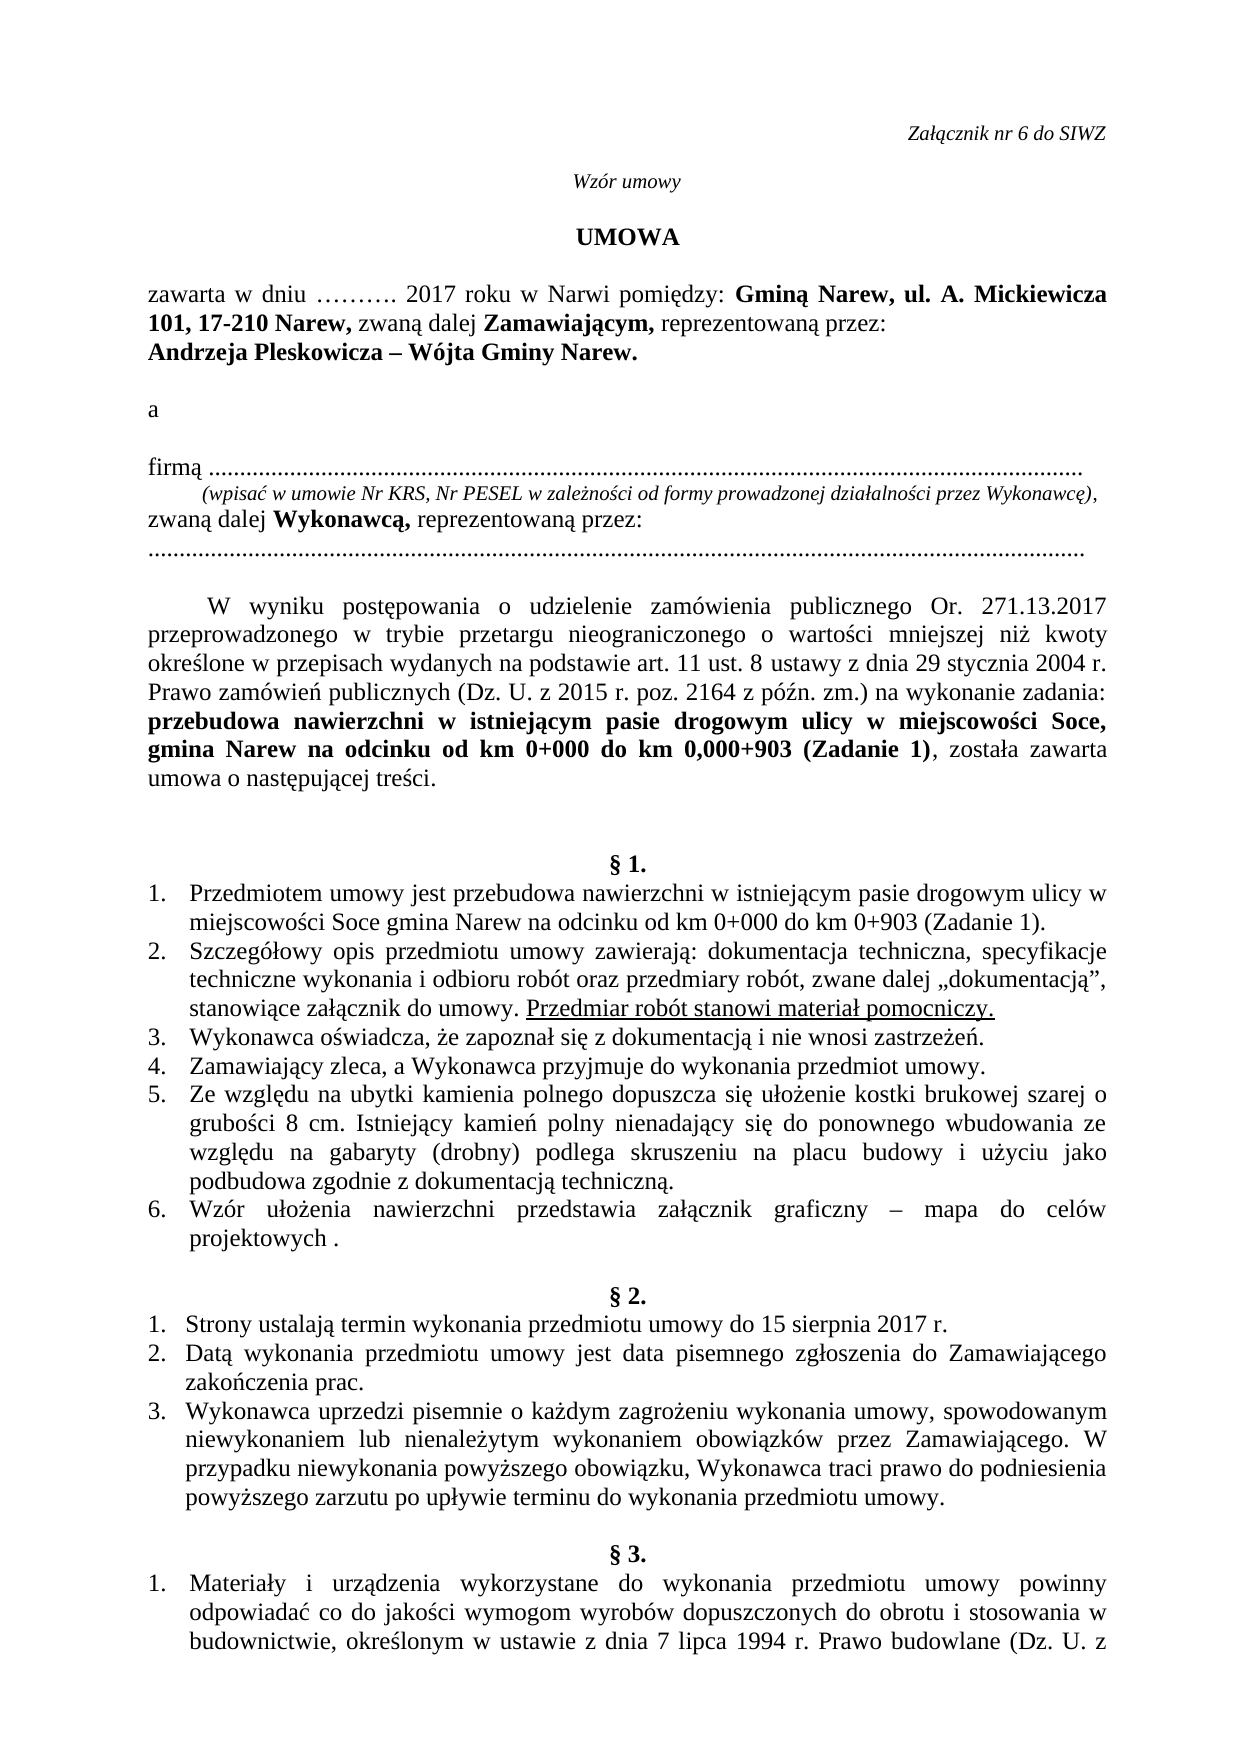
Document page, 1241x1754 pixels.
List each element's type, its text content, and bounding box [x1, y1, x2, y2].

text firmą ............................................................................................................................................ [148, 452, 1107, 481]
list Wykonawca oświadcza, że zapoznał się z dokumentacją i nie wnosi zastrzeżeń. [148, 1022, 1107, 1051]
list Ze względu na ubytki kamienia polnego dopuszcza się ułożenie kostki brukowej szarej o grubości 8 cm. Istniejący kamień polny nienadający się do ponownego wbudowania ze względu na gabaryty (drobny) podlega skruszeniu na placu budowy i użyciu jako podbudowa zgodnie z dokumentacją techniczną. [148, 1079, 1107, 1194]
text W wyniku postępowania o udzielenie zamówienia publicznego Or. 271.13.2017 przeprowadzonego w trybie przetargu nieograniczonego o wartości mniejszej niż kwoty określone w przepisach wydanych na podstawie art. 11 ust. 8 ustawy z dnia 29 stycznia 2004 r. Prawo zamówień publicznych (Dz. U. z 2015 r. poz. 2164 z późn. zm.) na wykonanie zadania: przebudowa nawierzchni w istniejącym pasie drogowym ulicy w miejscowości Soce, gmina Narew na odcinku od km 0+000 do km 0,000+903 (Zadanie 1), została zawarta umowa o następującej treści. [148, 591, 1107, 792]
text § 3. [148, 1539, 1107, 1568]
text zawarta w dniu ………. 2017 roku w Narwi pomiędzy: Gminą Narew, ul. A. Mickiewicza 101, 17-210 Narew, zwaną dalej Zamawiającym, reprezentowaną przez: [148, 279, 1107, 337]
list Wykonawca uprzedzi pisemnie o każdym zagrożeniu wykonania umowy, spowodowanym niewykonaniem lub nienależytym wykonaniem obowiązków przez Zamawiającego. W przypadku niewykonania powyższego obowiązku, Wykonawca traci prawo do podniesienia powyższego zarzutu po upływie terminu do wykonania przedmiotu umowy. [148, 1396, 1107, 1511]
text § 2. [148, 1281, 1107, 1309]
text a [148, 394, 1107, 423]
list Strony ustalają termin wykonania przedmiotu umowy do 15 sierpnia 2017 r. [148, 1309, 1107, 1338]
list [148, 1568, 1107, 1654]
list Przedmiotem umowy jest przebudowa nawierzchni w istniejącym pasie drogowym ulicy w miejscowości Soce gmina Narew na odcinku od km 0+000 do km 0+903 (Zadanie 1). [148, 878, 1107, 936]
text UMOWA [148, 222, 1107, 251]
text (wpisać w umowie Nr KRS, Nr PESEL w zależności od formy prowadzonej działalności przez Wykonawcę), [148, 481, 1107, 504]
text ...................................................................................................................................................... [148, 533, 1107, 562]
list Wzór ułożenia nawierzchni przedstawia załącznik graficzny – mapa do celów projektowych . [148, 1194, 1107, 1252]
list Zamawiający zleca, a Wykonawca przyjmuje do wykonania przedmiot umowy. [148, 1051, 1107, 1079]
list Datą wykonania przedmiotu umowy jest data pisemnego zgłoszenia do Zamawiającego zakończenia prac. [148, 1338, 1107, 1396]
text Wzór umowy [148, 169, 1107, 193]
text Załącznik nr 6 do SIWZ [664, 121, 1107, 145]
text Andrzeja Pleskowicza – Wójta Gminy Narew. [148, 337, 1107, 366]
text zwaną dalej Wykonawcą, reprezentowaną przez: [148, 504, 1107, 533]
text § 1. [148, 849, 1107, 878]
list Szczegółowy opis przedmiotu umowy zawierają: dokumentacja techniczna, specyfikacje techniczne wykonania i odbioru robót oraz przedmiary robót, zwane dalej „dokumentacją”, stanowiące załącznik do umowy. Przedmiar robót stanowi materiał pomocniczy. [148, 936, 1107, 1022]
